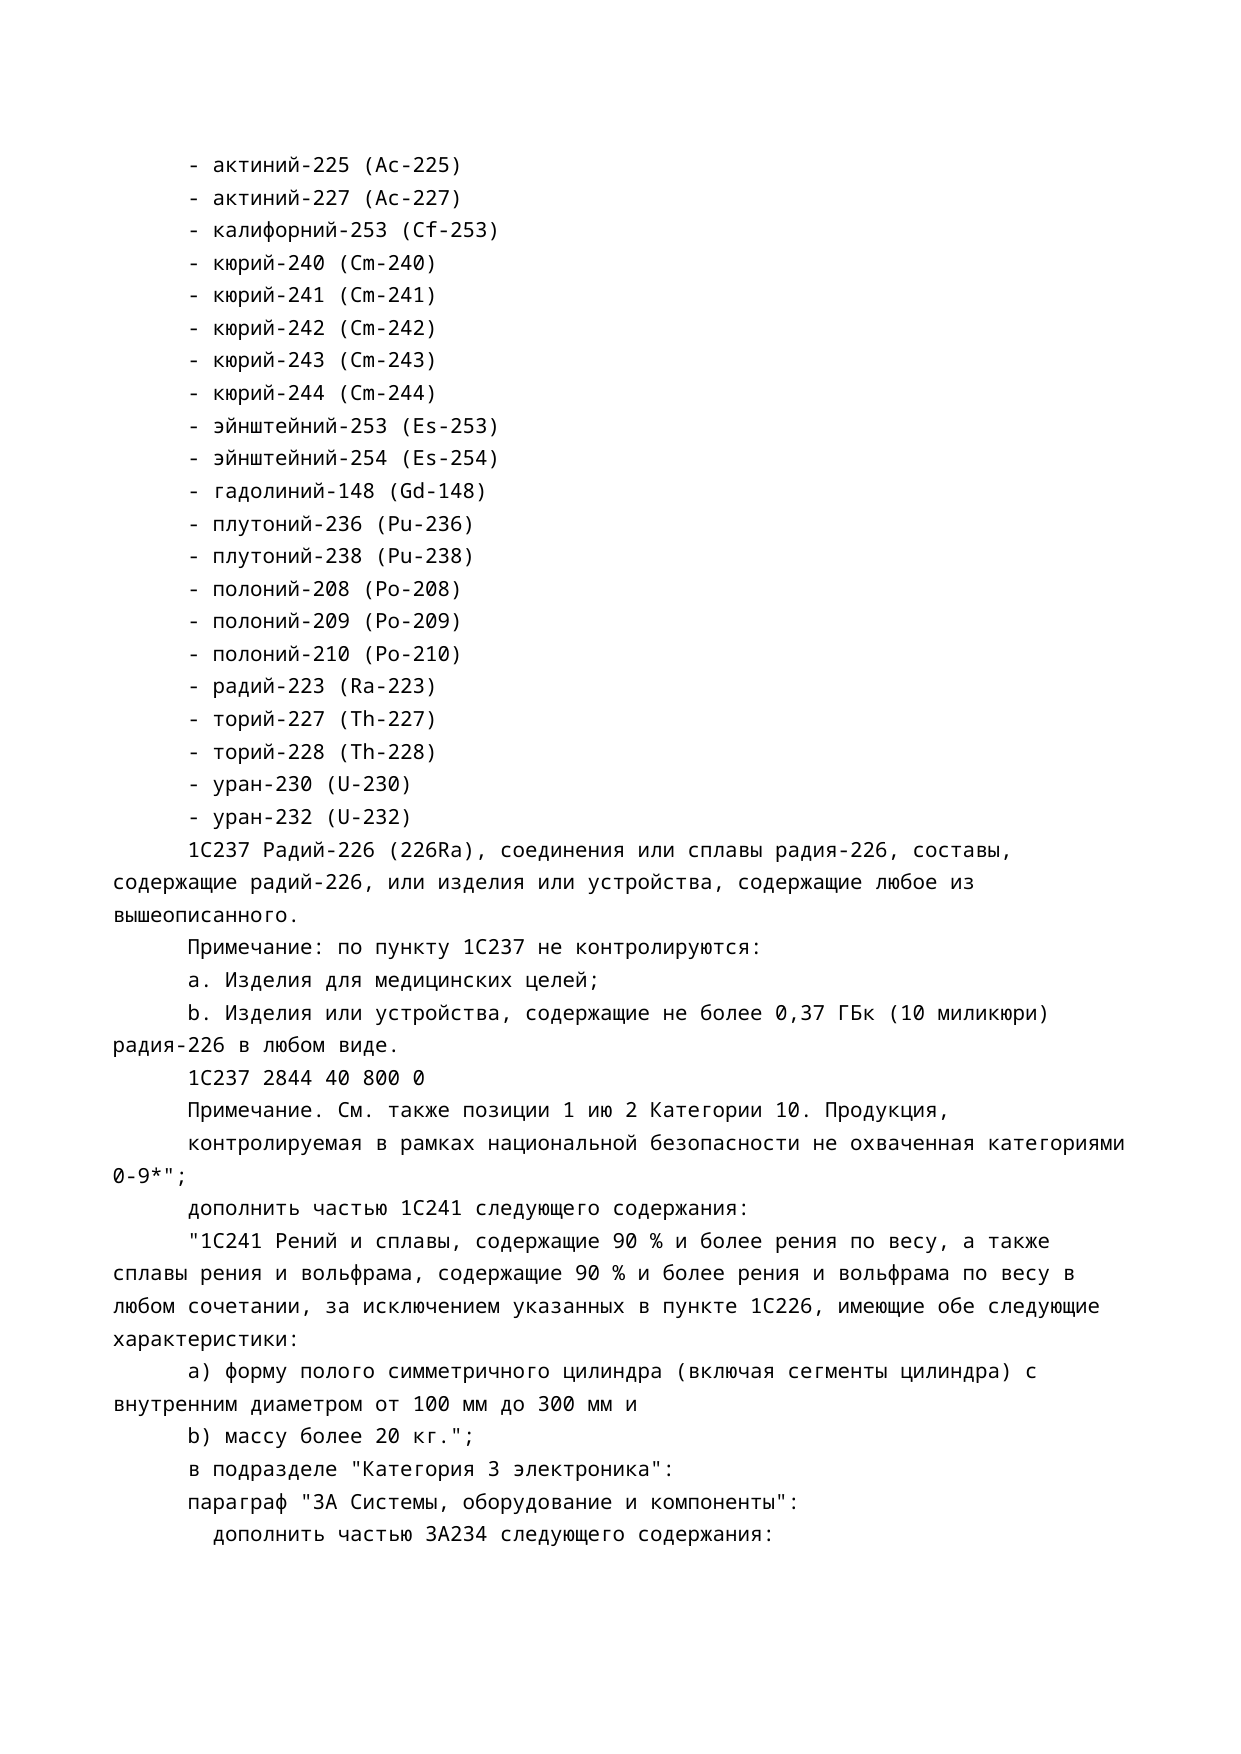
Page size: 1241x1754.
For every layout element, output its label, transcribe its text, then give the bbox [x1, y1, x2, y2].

text - эйнштейний-254 (Es-254) [112, 443, 1128, 472]
text дополнить частью 3А234 следующего содержания: [112, 1519, 1128, 1548]
text - радий-223 (Ra-223) [112, 672, 1128, 700]
text - торий-228 (Th-228) [112, 737, 1128, 765]
text параграф "3А Системы, оборудование и компоненты": [112, 1487, 1128, 1515]
text дополнить частью 1C241 следующего содержания: [112, 1193, 1128, 1222]
text в подразделе "Категория 3 электроника": [112, 1454, 1128, 1483]
text - эйнштейний-253 (Es-253) [112, 411, 1128, 439]
text b) массу более 20 кг."; [112, 1422, 1128, 1450]
text - кюрий-241 (Cm-241) [112, 280, 1128, 309]
text a. Изделия для медицинских целей; [112, 965, 1128, 993]
text - плутоний-236 (Pu-236) [112, 509, 1128, 537]
text - кюрий-242 (Cm-242) [112, 313, 1128, 341]
text a) форму полого симметричного цилиндра (включая сегменты цилиндра) с внутренним диаметром от 100 мм до 300 мм и [112, 1356, 1128, 1417]
text - актиний-227 (Ас-227) [112, 183, 1128, 211]
text Примечание. См. также позиции 1 ию 2 Категории 10. Продукция, [112, 1096, 1128, 1124]
text - полоний-210 (Po-210) [112, 639, 1128, 667]
text - уран-230 (U-230) [112, 769, 1128, 798]
text - полоний-209 (Po-209) [112, 606, 1128, 635]
text - полоний-208 (Po-208) [112, 574, 1128, 602]
text - кюрий-243 (Cm-243) [112, 346, 1128, 374]
text Примечание: по пункту 1С237 не контролируются: [112, 932, 1128, 961]
text - гадолиний-148 (Gd-148) [112, 476, 1128, 504]
text 1С237 Радий-226 (226Ra), соединения или сплавы радия-226, составы, содержащие радий-226, или изделия или устройства, содержащие любое из вышеописанного. [112, 835, 1128, 928]
text - калифорний-253 (Cf-253) [112, 215, 1128, 244]
text b. Изделия или устройства, содержащие не более 0,37 ГБк (10 миликюри) радия-226 в любом виде. [112, 998, 1128, 1059]
text "1С241 Рений и сплавы, содержащие 90 % и более рения по весу, а также сплавы рения и вольфрама, содержащие 90 % и более рения и вольфрама по весу в любом сочетании, за исключением указанных в пункте 1C226, имеющие обе следующие характеристики: [112, 1226, 1128, 1352]
text - плутоний-238 (Pu-238) [112, 541, 1128, 570]
text - актиний-225 (Ас-225) [112, 150, 1128, 178]
text - кюрий-240 (Cm-240) [112, 248, 1128, 276]
text - торий-227 (Th-227) [112, 704, 1128, 733]
text - кюрий-244 (Cm-244) [112, 378, 1128, 407]
text - уран-232 (U-232) [112, 802, 1128, 831]
text контролируемая в рамках национальной безопасности не охваченная категориями 0-9*"; [112, 1128, 1128, 1189]
text 1С237 2844 40 800 0 [112, 1063, 1128, 1091]
